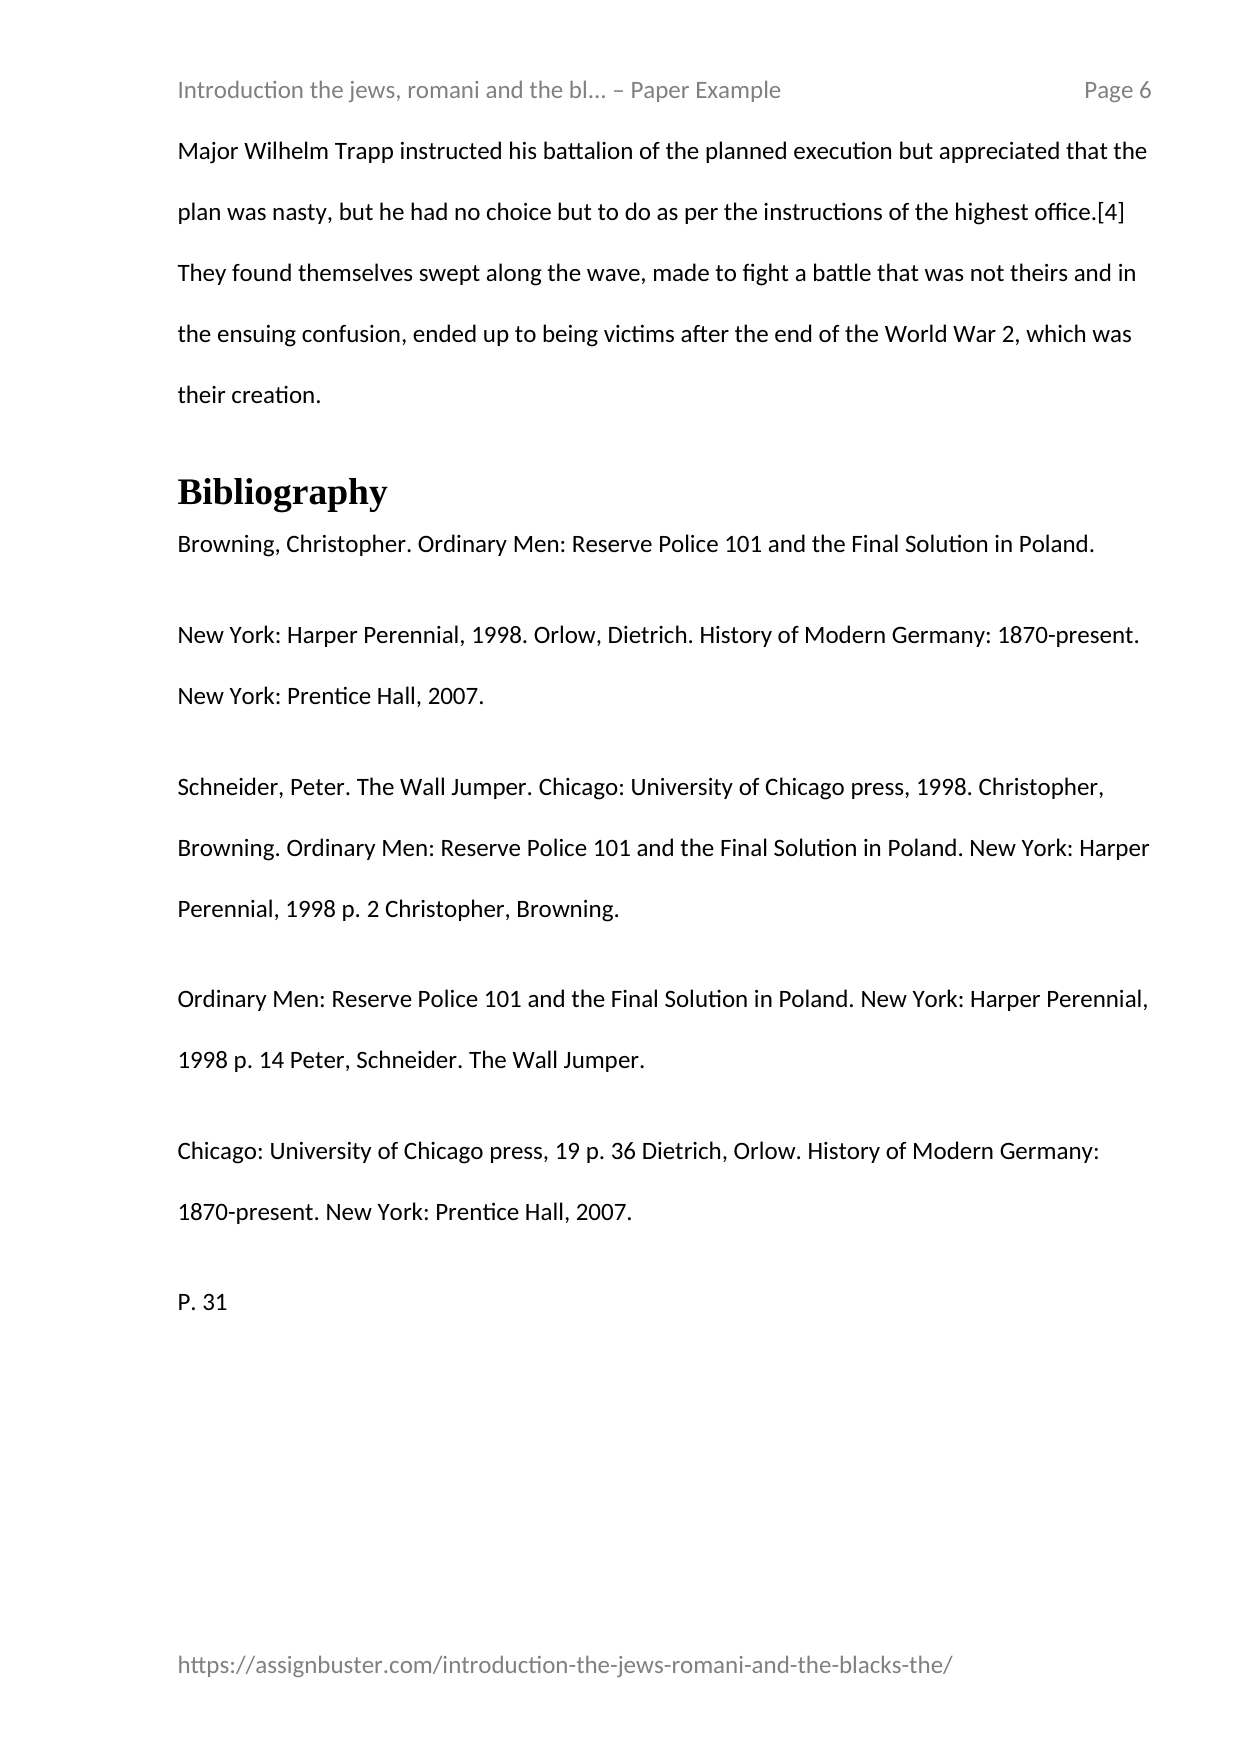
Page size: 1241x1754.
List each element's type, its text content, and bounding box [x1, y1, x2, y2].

text Schneider, Peter. The Wall Jumper. Chicago: University of Chicago press, 1998. Christopher, Browning. Ordinary Men: Reserve Police 101 and the Final Solution in Poland. New York: Harper Perennial, 1998 p. 2 Christopher, Browning. [177, 771, 1152, 923]
text Browning, Christopher. Ordinary Men: Reserve Police 101 and the Final Solution in Poland. [177, 528, 1152, 559]
text P. 31 [177, 1286, 1152, 1317]
text New York: Harper Perennial, 1998. Orlow, Dietrich. History of Modern Germany: 1870-present. New York: Prentice Hall, 2007. [177, 619, 1152, 711]
text Ordinary Men: Reserve Police 101 and the Final Solution in Poland. New York: Harper Perennial, 1998 p. 14 Peter, Schneider. The Wall Jumper. [177, 983, 1152, 1075]
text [177, 135, 1152, 409]
subtitle Bibliography [177, 469, 1152, 513]
text Chicago: University of Chicago press, 19 p. 36 Dietrich, Orlow. History of Modern Germany: 1870-present. New York: Prentice Hall, 2007. [177, 1135, 1152, 1226]
